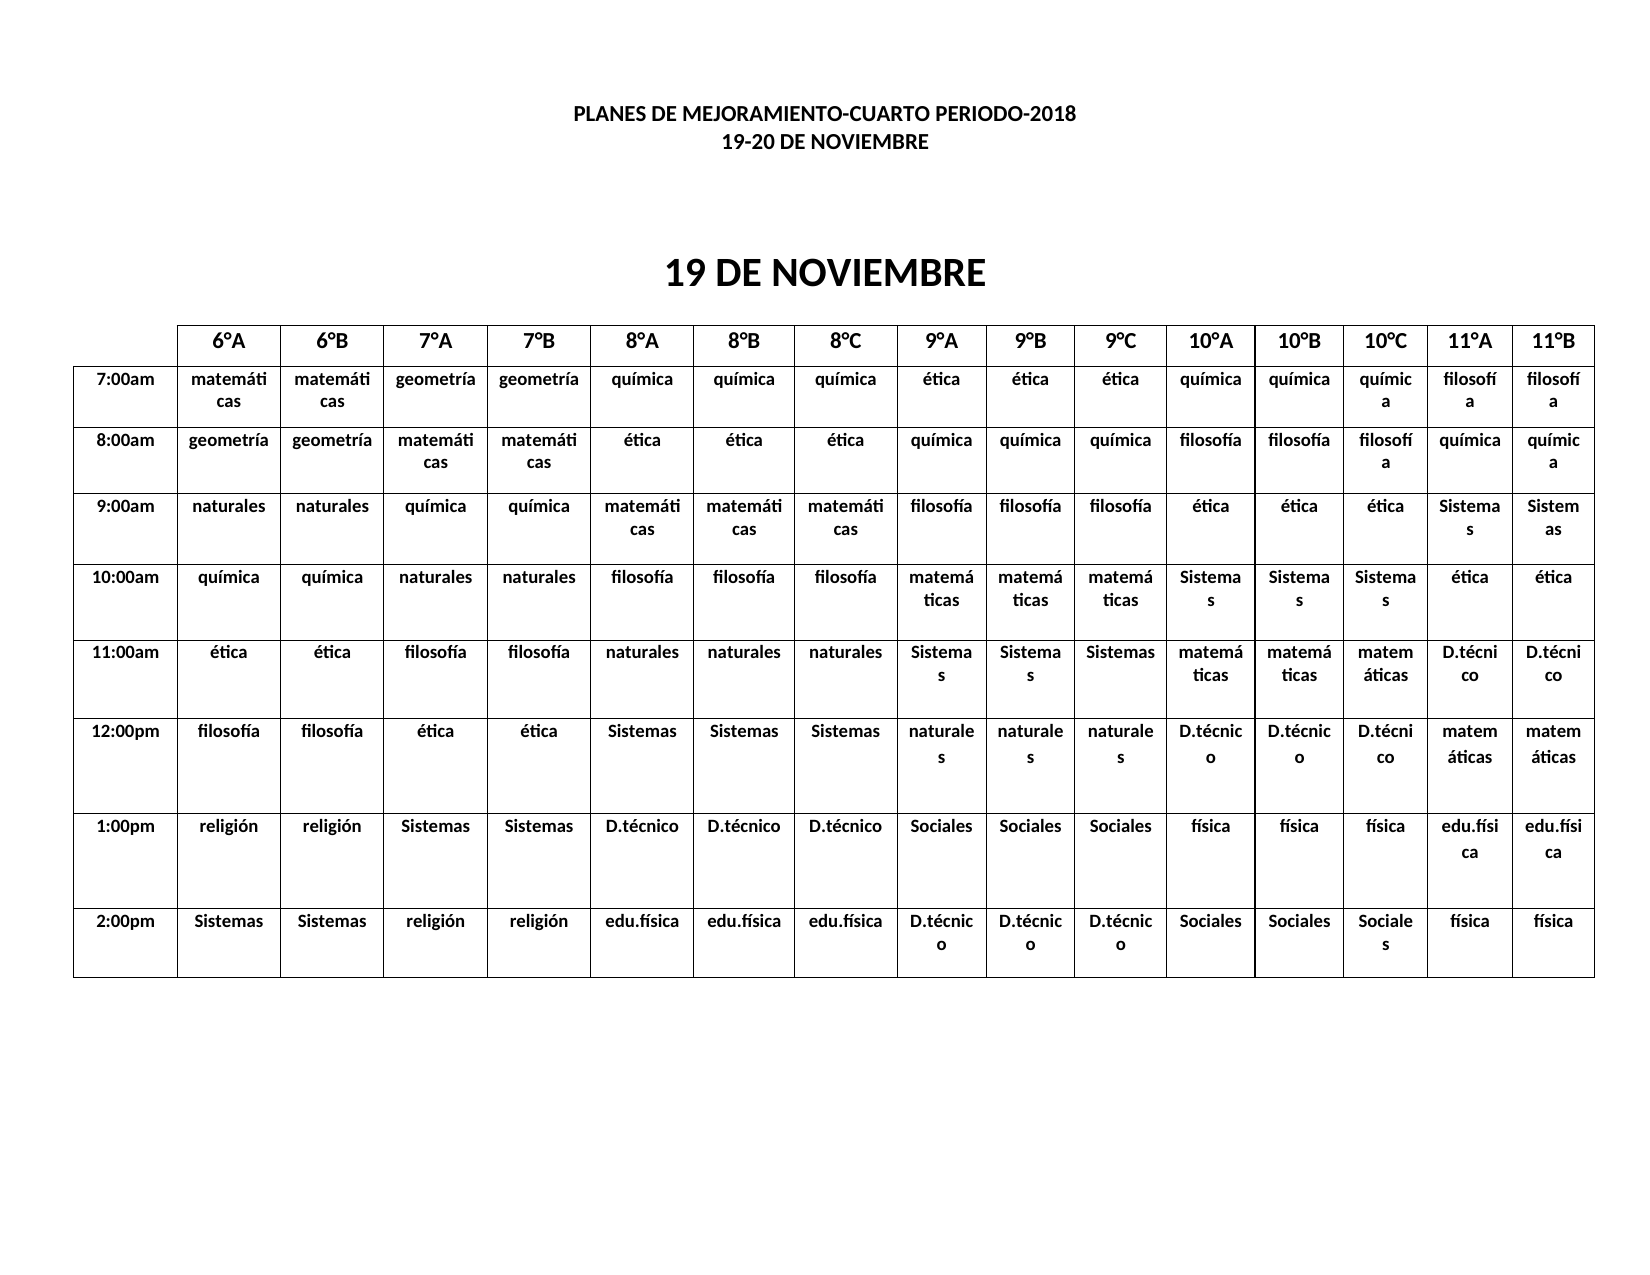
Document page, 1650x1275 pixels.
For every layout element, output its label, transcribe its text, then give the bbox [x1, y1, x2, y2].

table_cell Sociales [1075, 814, 1166, 908]
table_cell 7:00am [74, 367, 177, 427]
table_cell química [1167, 367, 1254, 427]
table_cell filosofía [987, 494, 1074, 564]
table_cell filosofía [1256, 428, 1343, 493]
table_cell matemáticas [488, 428, 590, 493]
table_cell D.técnico [1256, 719, 1343, 813]
table_cell filosofía [795, 565, 897, 639]
table_header 11°B [1513, 326, 1594, 366]
table_cell Sociales [987, 814, 1074, 908]
table_cell Sistemas [898, 641, 986, 718]
table_cell química [1075, 428, 1166, 493]
table_cell química [694, 367, 794, 427]
table_cell edu.física [591, 909, 693, 977]
table_cell matemáticas [1428, 719, 1512, 813]
table_cell matemáticas [898, 565, 986, 639]
table_cell ética [1075, 367, 1166, 427]
table_cell ética [591, 428, 693, 493]
table_cell Sistemas [1428, 494, 1512, 564]
table_cell Sistemas [1256, 565, 1343, 639]
table_cell química [1428, 428, 1512, 493]
table_cell geometría [488, 367, 590, 427]
table_cell 9:00am [74, 494, 177, 564]
table_cell geometría [178, 428, 280, 493]
table_cell química [987, 428, 1074, 493]
table_cell D.técnico [591, 814, 693, 908]
table_cell matemáticas [1167, 641, 1254, 718]
table_cell matemáticas [281, 367, 383, 427]
table_cell filosofía [1167, 428, 1254, 493]
table_cell filosofía [281, 719, 383, 813]
table_cell naturales [987, 719, 1074, 813]
table_cell filosofía [1428, 367, 1512, 427]
table_header 10°C [1344, 326, 1427, 366]
table_header 6°B [281, 326, 383, 366]
table_header 6°A [178, 326, 280, 366]
table_cell ética [1167, 494, 1254, 564]
table_cell Sistemas [1167, 565, 1254, 639]
table_cell religión [178, 814, 280, 908]
table_cell naturales [795, 641, 897, 718]
table_cell química [384, 494, 487, 564]
table_cell Sistemas [694, 719, 794, 813]
table_cell química [178, 565, 280, 639]
table_cell ética [1256, 494, 1343, 564]
table_header 9°C [1075, 326, 1166, 366]
table_cell química [1513, 428, 1594, 493]
table_cell química [591, 367, 693, 427]
table_cell matemáticas [591, 494, 693, 564]
table_cell naturales [694, 641, 794, 718]
table_cell ética [178, 641, 280, 718]
table_cell matemáticas [795, 494, 897, 564]
table_cell Sociales [1167, 909, 1254, 977]
table_cell química [795, 367, 897, 427]
text 19 DE NOVIEMBRE [148, 246, 1502, 297]
table_cell Sistemas [1513, 494, 1594, 564]
table_cell filosofía [591, 565, 693, 639]
table_cell 12:00pm [74, 719, 177, 813]
table_cell religión [384, 909, 487, 977]
table_cell ética [384, 719, 487, 813]
table_cell religión [488, 909, 590, 977]
table_header 9°A [898, 326, 986, 366]
table_cell naturales [898, 719, 986, 813]
table_cell Sistemas [281, 909, 383, 977]
table_cell Sistemas [1344, 565, 1427, 639]
table_cell matemáticas [694, 494, 794, 564]
table_cell D.técnico [1344, 719, 1427, 813]
table_cell naturales [281, 494, 383, 564]
table_cell D.técnico [1075, 909, 1166, 977]
table_cell matemáticas [178, 367, 280, 427]
table_cell D.técnico [1167, 719, 1254, 813]
table_cell religión [281, 814, 383, 908]
table_cell filosofía [694, 565, 794, 639]
table_cell ética [987, 367, 1074, 427]
table_cell física [1428, 909, 1512, 977]
table_cell Sistemas [384, 814, 487, 908]
table_cell filosofía [898, 494, 986, 564]
table_cell D.técnico [1513, 641, 1594, 718]
table_cell Sociales [1256, 909, 1343, 977]
table_cell Sistemas [1075, 641, 1166, 718]
table_cell filosofía [178, 719, 280, 813]
table_cell matemáticas [1513, 719, 1594, 813]
table_cell ética [795, 428, 897, 493]
table_cell naturales [488, 565, 590, 639]
table_header 10°B [1256, 326, 1343, 366]
table_cell naturales [1075, 719, 1166, 813]
table_header 9°B [987, 326, 1074, 366]
table_cell geometría [384, 367, 487, 427]
table_cell física [1167, 814, 1254, 908]
table_cell D.técnico [987, 909, 1074, 977]
table_cell 11:00am [74, 641, 177, 718]
table_cell matemáticas [987, 565, 1074, 639]
table_cell edu.física [1513, 814, 1594, 908]
table_header 8°B [694, 326, 794, 366]
table_cell D.técnico [795, 814, 897, 908]
table_header 7°B [488, 326, 590, 366]
table_header 7°A [384, 326, 487, 366]
table_cell naturales [591, 641, 693, 718]
table_cell Sistemas [795, 719, 897, 813]
table_cell Sistemas [591, 719, 693, 813]
table_header 8°C [795, 326, 897, 366]
table_cell 10:00am [74, 565, 177, 639]
table_cell química [1256, 367, 1343, 427]
table_cell ética [898, 367, 986, 427]
table_cell física [1344, 814, 1427, 908]
table_cell edu.física [795, 909, 897, 977]
table_cell D.técnico [898, 909, 986, 977]
table_cell matemáticas [1344, 641, 1427, 718]
table_cell Sociales [1344, 909, 1427, 977]
table_cell ética [1344, 494, 1427, 564]
table_header 8°A [591, 326, 693, 366]
table_cell edu.física [1428, 814, 1512, 908]
table_cell matemáticas [1075, 565, 1166, 639]
table_cell 2:00pm [74, 909, 177, 977]
table_cell geometría [281, 428, 383, 493]
table_cell Sistemas [987, 641, 1074, 718]
table_cell 8:00am [74, 428, 177, 493]
table_cell ética [1428, 565, 1512, 639]
table_cell física [1256, 814, 1343, 908]
table_cell química [1344, 367, 1427, 427]
table_cell naturales [178, 494, 280, 564]
table_cell matemáticas [384, 428, 487, 493]
table_cell Sociales [898, 814, 986, 908]
table_cell filosofía [1513, 367, 1594, 427]
table_cell filosofía [384, 641, 487, 718]
table_cell química [281, 565, 383, 639]
table_cell edu.física [694, 909, 794, 977]
table_header 10°A [1167, 326, 1254, 366]
table_cell ética [1513, 565, 1594, 639]
table_cell química [898, 428, 986, 493]
table_cell ética [694, 428, 794, 493]
table_cell Sistemas [488, 814, 590, 908]
table_cell Sistemas [178, 909, 280, 977]
table_cell matemáticas [1256, 641, 1343, 718]
table_cell ética [488, 719, 590, 813]
table_cell D.técnico [694, 814, 794, 908]
table_cell naturales [384, 565, 487, 639]
table_cell ética [281, 641, 383, 718]
table_cell D.técnico [1428, 641, 1512, 718]
table_cell filosofía [1075, 494, 1166, 564]
table_cell física [1513, 909, 1594, 977]
table_cell 1:00pm [74, 814, 177, 908]
table_cell filosofía [488, 641, 590, 718]
table_cell filosofía [1344, 428, 1427, 493]
table_header 11°A [1428, 326, 1512, 366]
table_cell química [488, 494, 590, 564]
